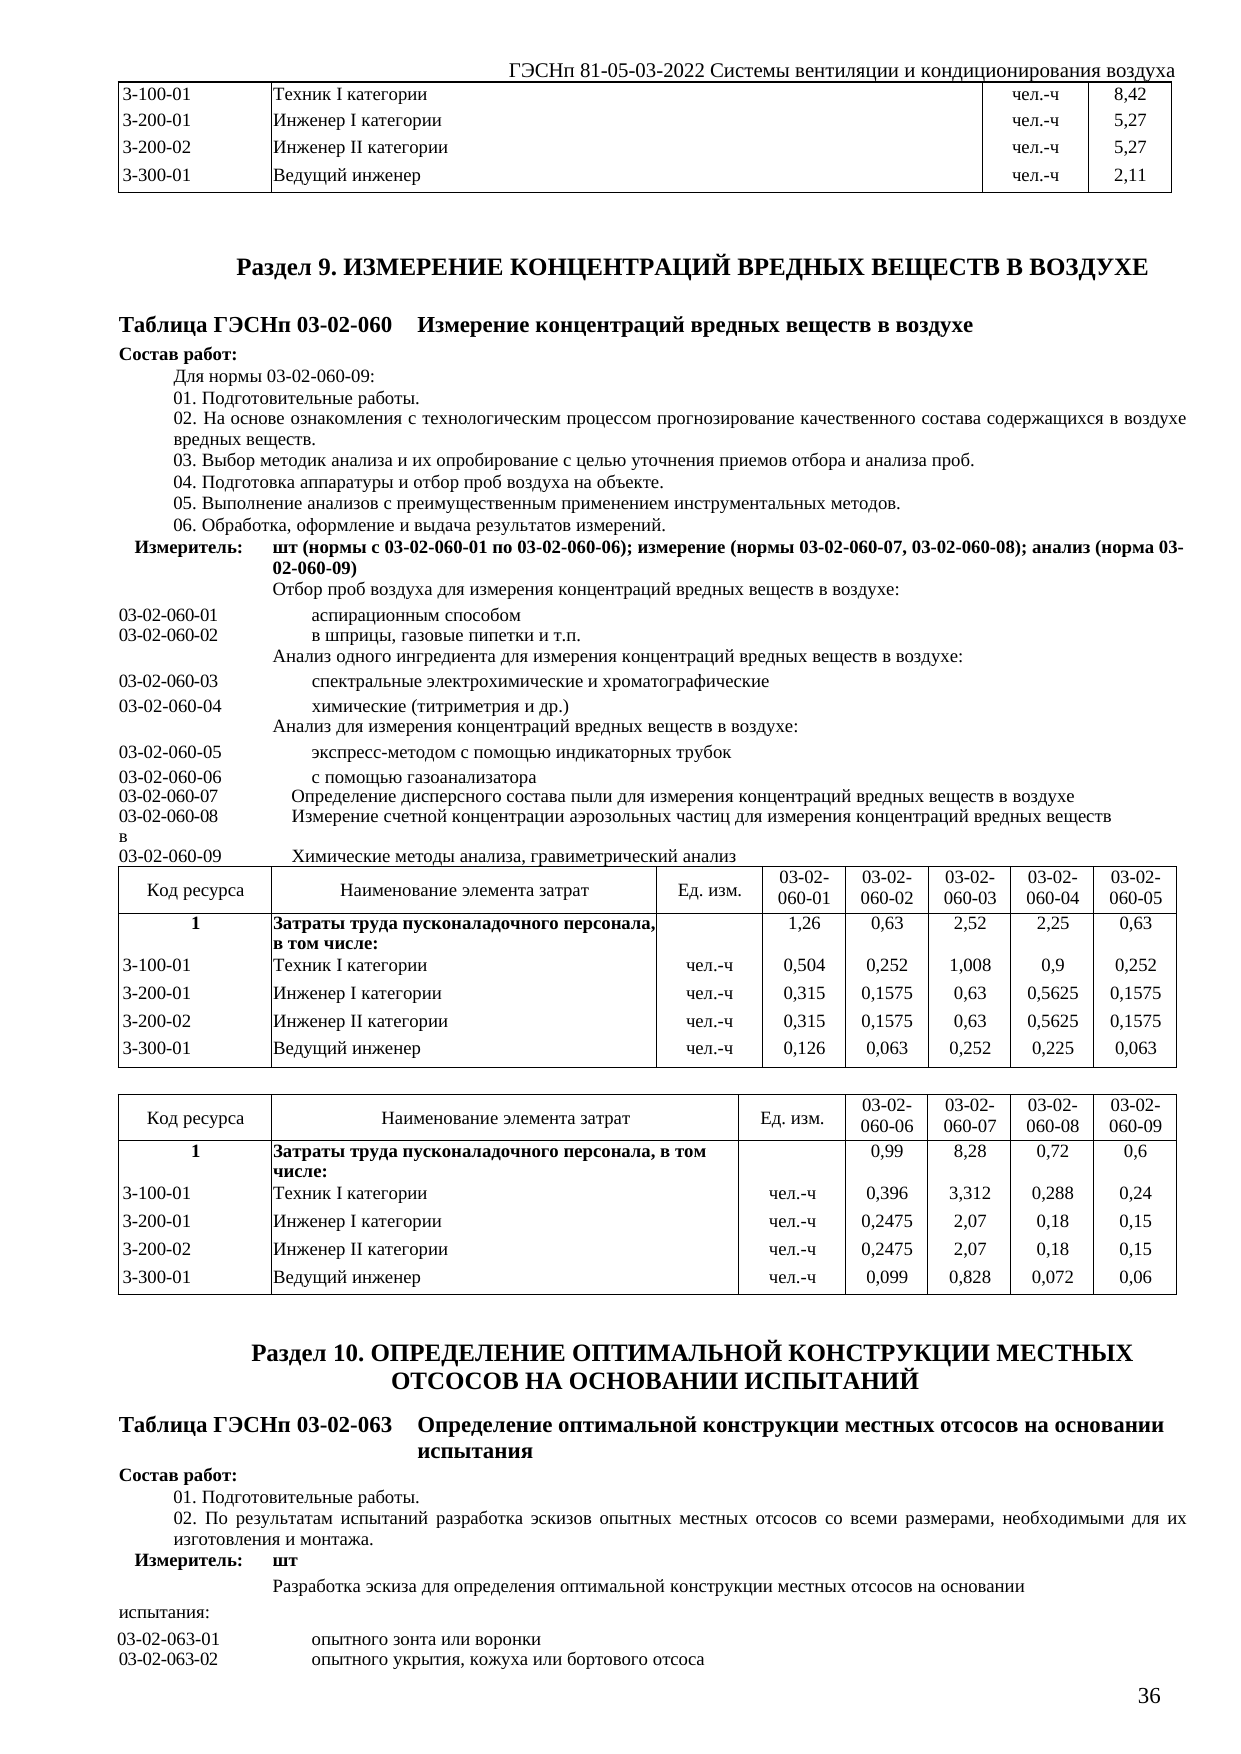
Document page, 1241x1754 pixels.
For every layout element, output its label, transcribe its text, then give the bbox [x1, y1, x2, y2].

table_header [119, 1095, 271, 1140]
text 03-02-063-02 опытного укрытия, кожуха или бортового отсоса [118, 1651, 1203, 1669]
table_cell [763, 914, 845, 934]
text Измеритель: шт (нормы с 03-02-060-01 по 03-02-060-06); измерение (нормы 03-02-060-07, 03-02-060-08); анализ (норма 03- [134, 536, 1203, 558]
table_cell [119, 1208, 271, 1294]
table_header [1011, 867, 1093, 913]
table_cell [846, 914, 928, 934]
text 01. Подготовительные работы. [173, 1486, 1203, 1508]
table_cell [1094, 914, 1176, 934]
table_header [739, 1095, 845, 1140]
text 01. Подготовительные работы. [173, 387, 1203, 408]
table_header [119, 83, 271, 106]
text 03-02-060-06 с помощью газоанализатора [118, 768, 732, 787]
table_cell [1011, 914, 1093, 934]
subtitle Таблица ГЭСНп 03-02-063 Определение оптимальной конструкции местных отсосов на основании испытания [118, 1412, 1165, 1464]
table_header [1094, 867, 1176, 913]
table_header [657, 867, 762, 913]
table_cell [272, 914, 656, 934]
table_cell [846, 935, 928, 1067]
text 04. Подготовка аппаратуры и отбор проб воздуха на объекте. [173, 471, 1203, 492]
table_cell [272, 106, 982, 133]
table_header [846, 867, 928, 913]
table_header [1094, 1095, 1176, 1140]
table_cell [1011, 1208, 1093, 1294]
text 05. Выполнение анализов с преимущественным применением инструментальных методов. [173, 492, 1203, 514]
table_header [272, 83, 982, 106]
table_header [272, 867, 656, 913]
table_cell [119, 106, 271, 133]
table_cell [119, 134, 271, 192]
text Анализ одного ингредиента для измерения концентраций вредных веществ в воздухе: [272, 645, 1203, 666]
text Разработка эскиза для определения оптимальной конструкции местных отсосов на основании испытания: [118, 1572, 1120, 1624]
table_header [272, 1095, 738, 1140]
text Отбор проб воздуха для измерения концентраций вредных веществ в воздухе: [272, 579, 1203, 600]
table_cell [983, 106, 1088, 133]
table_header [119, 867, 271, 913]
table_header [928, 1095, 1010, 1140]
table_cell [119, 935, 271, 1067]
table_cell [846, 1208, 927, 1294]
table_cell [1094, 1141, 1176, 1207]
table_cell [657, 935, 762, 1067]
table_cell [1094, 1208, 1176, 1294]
subtitle Раздел 9. ИЗМЕРЕНИЕ КОНЦЕНТРАЦИЙ ВРЕДНЫХ ВЕЩЕСТВ В ВОЗДУХЕ [236, 252, 1203, 280]
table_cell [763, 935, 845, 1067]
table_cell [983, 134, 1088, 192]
text 03-02-060-08 Измерение счетной концентрации аэрозольных частиц для измерения концентраций вредных веществ в [118, 807, 1124, 846]
text Измеритель: шт [134, 1549, 1203, 1571]
text 06. Обработка, оформление и выдача результатов измерений. [173, 514, 1203, 536]
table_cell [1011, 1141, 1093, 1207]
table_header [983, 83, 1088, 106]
text 03-02-060-02 в шприцы, газовые пипетки и т.п. [118, 625, 1203, 645]
text 03-02-060-03 спектральные электрохимические и хроматографические [118, 672, 770, 691]
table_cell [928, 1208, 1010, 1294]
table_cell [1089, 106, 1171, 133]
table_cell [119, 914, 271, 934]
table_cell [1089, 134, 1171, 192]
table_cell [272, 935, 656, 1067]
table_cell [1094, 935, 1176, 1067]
subtitle Раздел 10. ОПРЕДЕЛЕНИЕ ОПТИМАЛЬНОЙ КОНСТРУКЦИИ МЕСТНЫХ ОТСОСОВ НА ОСНОВАНИИ ИСПЫТАНИЙ [251, 1339, 1135, 1395]
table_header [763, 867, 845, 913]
subtitle Состав работ: [118, 1464, 1203, 1485]
text 02. По результатам испытаний разработка эскизов опытных местных отсосов со всеми размерами, необходимыми для их изготовления и монтажа. [173, 1508, 1191, 1549]
text 03-02-063-01 опытного зонта или воронки [102, 1625, 1120, 1651]
subtitle Состав работ: [118, 343, 1203, 364]
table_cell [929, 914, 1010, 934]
text 03-02-060-09 Химические методы анализа, гравиметрический анализ [118, 847, 1124, 866]
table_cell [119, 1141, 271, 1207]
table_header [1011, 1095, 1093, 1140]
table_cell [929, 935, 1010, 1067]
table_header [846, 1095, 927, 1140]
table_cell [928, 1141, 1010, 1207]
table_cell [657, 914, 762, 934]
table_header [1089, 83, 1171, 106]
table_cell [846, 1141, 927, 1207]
text Анализ для измерения концентраций вредных веществ в воздухе: [272, 717, 1203, 737]
text 03-02-060-01 аспирационным способом [118, 605, 1203, 625]
text 02-060-09) [272, 558, 1203, 579]
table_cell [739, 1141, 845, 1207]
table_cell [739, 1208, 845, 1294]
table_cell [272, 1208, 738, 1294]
text 02. На основе ознакомления с технологическим процессом прогнозирование качественного состава содержащихся в воздухе вредных веществ. [173, 408, 1191, 449]
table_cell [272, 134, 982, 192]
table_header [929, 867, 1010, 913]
text 03-02-060-05 экспресс-методом с помощью индикаторных трубок [118, 743, 732, 762]
text Для нормы 03-02-060-09: [173, 365, 1203, 387]
text 03-02-060-04 химические (титриметрия и др.) [118, 697, 770, 717]
text 03-02-060-07 Определение дисперсного состава пыли для измерения концентраций вредных веществ в воздухе [118, 787, 1203, 807]
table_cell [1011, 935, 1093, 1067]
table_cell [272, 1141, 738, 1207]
subtitle Таблица ГЭСНп 03-02-060 Измерение концентраций вредных веществ в воздухе [118, 311, 1203, 338]
text 03. Выбор методик анализа и их опробирование с целью уточнения приемов отбора и анализа проб. [173, 449, 1203, 471]
